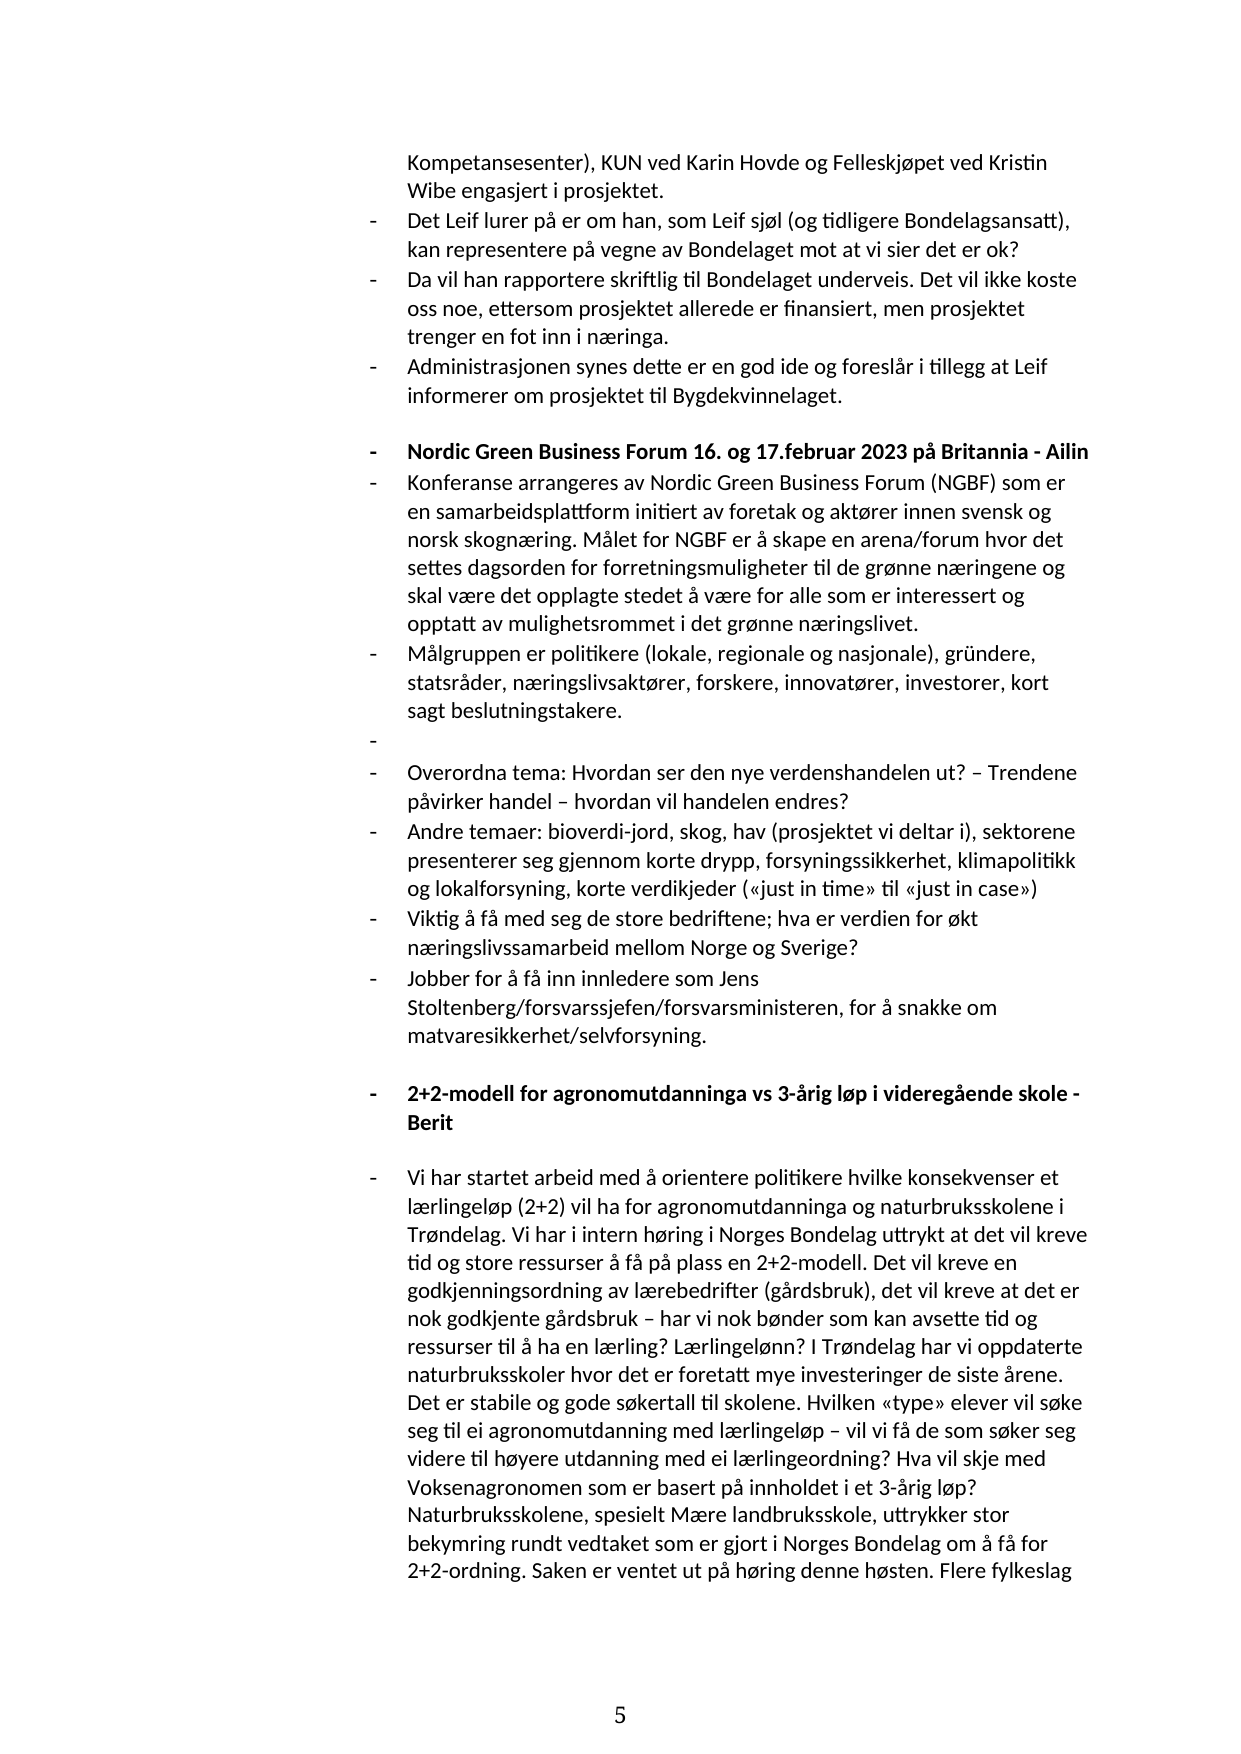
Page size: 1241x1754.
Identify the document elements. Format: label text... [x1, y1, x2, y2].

list Administrasjonen synes dette er en god ide og foreslår i tillegg at Leif informerer om prosjektet til Bygdekvinnelaget. [369, 350, 1092, 409]
list 2+2-modell for agronomutdanninga vs 3-årig løp i videregående skole - Berit [369, 1077, 1092, 1136]
list Det Leif lurer på er om han, som Leif sjøl (og tidligere Bondelagsansatt), kan representere på vegne av Bondelaget mot at vi sier det er ok? [369, 204, 1092, 263]
list Da vil han rapportere skriftlig til Bondelaget underveis. Det vil ikke koste oss noe, ettersom prosjektet allerede er finansiert, men prosjektet trenger en fot inn i næringa. [369, 263, 1092, 350]
list Konferanse arrangeres av Nordic Green Business Forum (NGBF) som er en samarbeidsplattform initiert av foretak og aktører innen svensk og norsk skognæring. Målet for NGBF er å skape en arena/forum hvor det settes dagsorden for forretningsmuligheter til de grønne næringene og skal være det opplagte stedet å være for alle som er interessert og opptatt av mulighetsrommet i det grønne næringslivet. [369, 466, 1092, 637]
list Nordic Green Business Forum 16. og 17.februar 2023 på Britannia - Ailin [369, 434, 1092, 466]
list Målgruppen er politikere (lokale, regionale og nasjonale), gründere, statsråder, næringslivsaktører, forskere, innovatører, investorer, kort sagt beslutningstakere. [369, 637, 1092, 724]
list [369, 148, 1092, 204]
list Andre temaer: bioverdi-jord, skog, hav (prosjektet vi deltar i), sektorene presenterer seg gjennom korte drypp, forsyningssikkerhet, klimapolitikk og lokalforsyning, korte verdikjeder («just in time» til «just in case») [369, 815, 1092, 902]
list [369, 1161, 1092, 1585]
list Viktig å få med seg de store bedriftene; hva er verdien for økt næringslivssamarbeid mellom Norge og Sverige? [369, 902, 1092, 962]
list Jobber for å få inn innledere som Jens Stoltenberg/forsvarssjefen/forsvarsministeren, for å snakke om matvaresikkerhet/selvforsyning. [369, 962, 1092, 1049]
list Overordna tema: Hvordan ser den nye verdenshandelen ut? – Trendene påvirker handel – hvordan vil handelen endres? [369, 756, 1092, 815]
